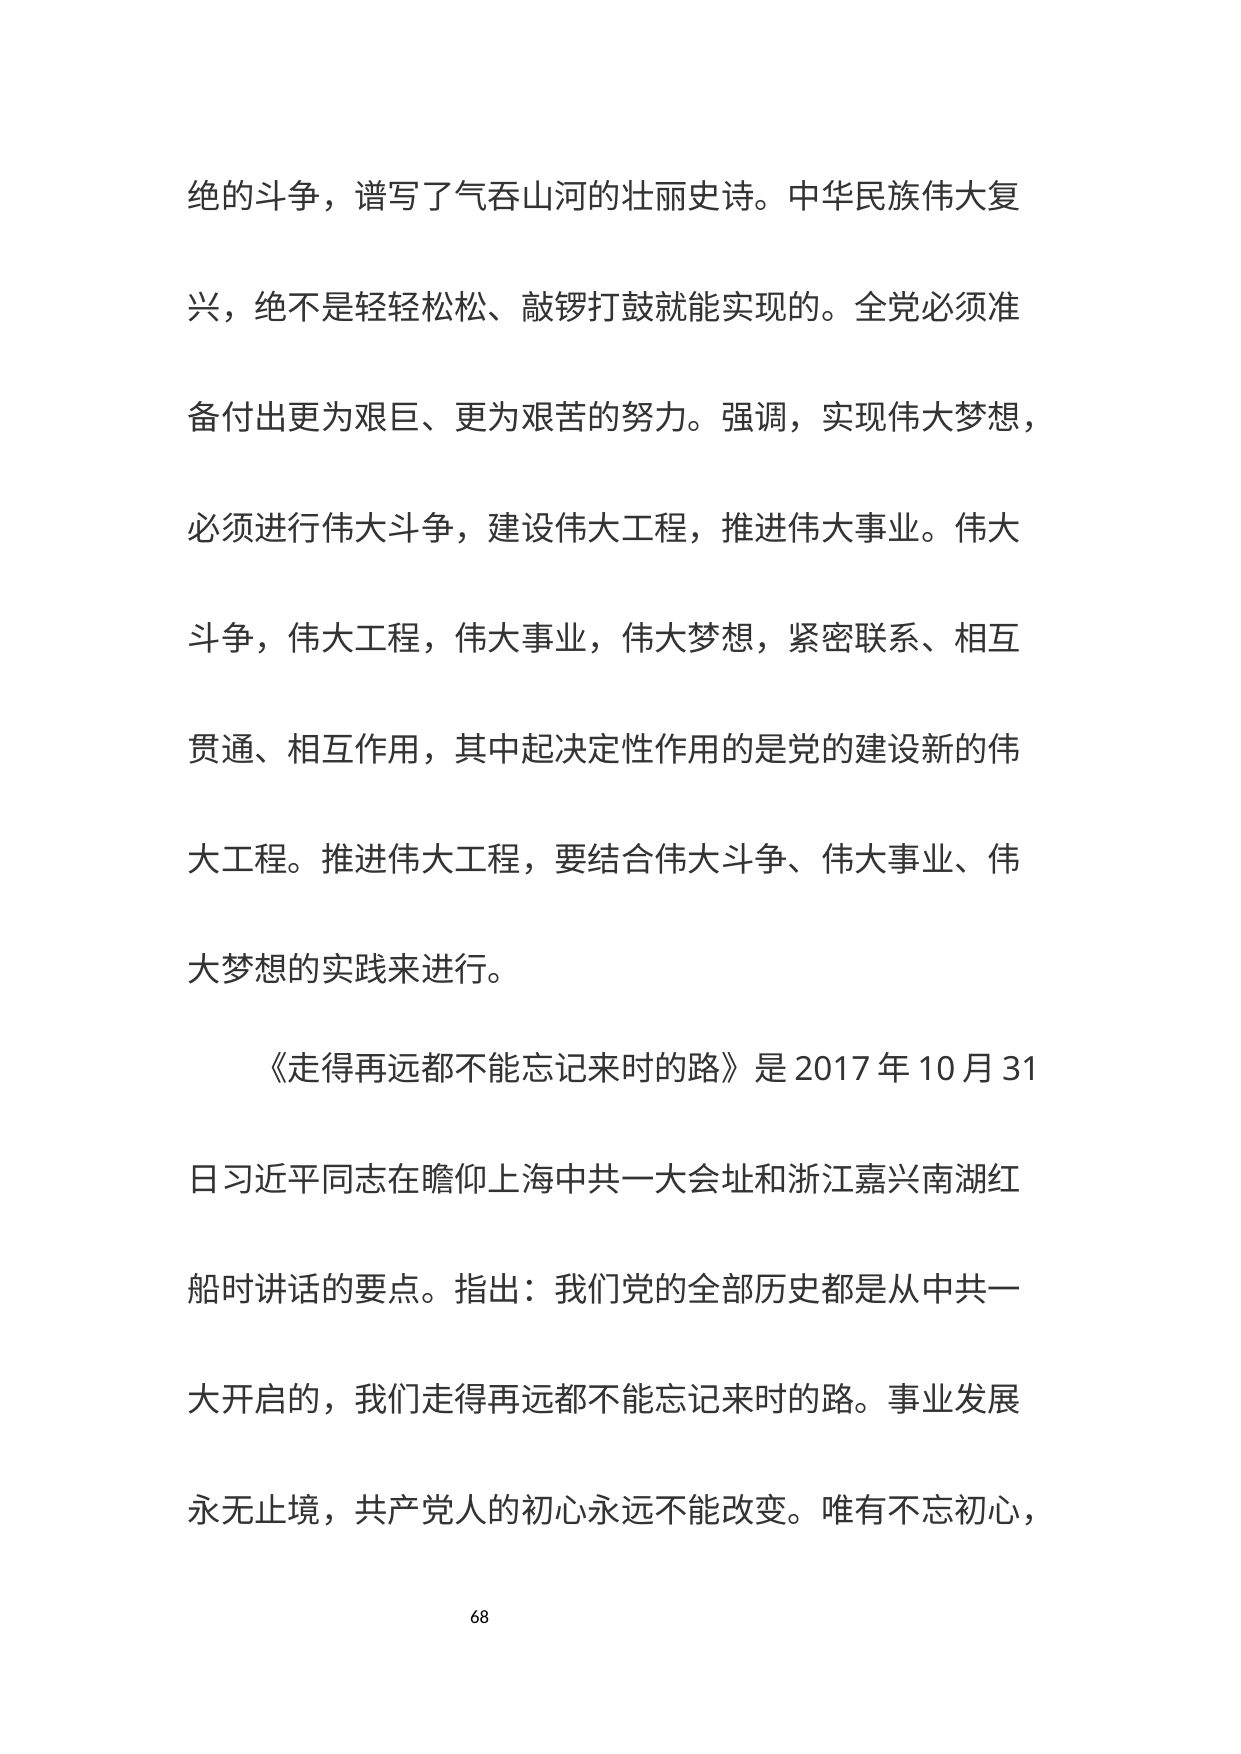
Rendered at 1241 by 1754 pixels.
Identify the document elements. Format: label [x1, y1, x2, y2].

text [187, 1034, 1053, 1540]
text [187, 162, 1053, 1000]
